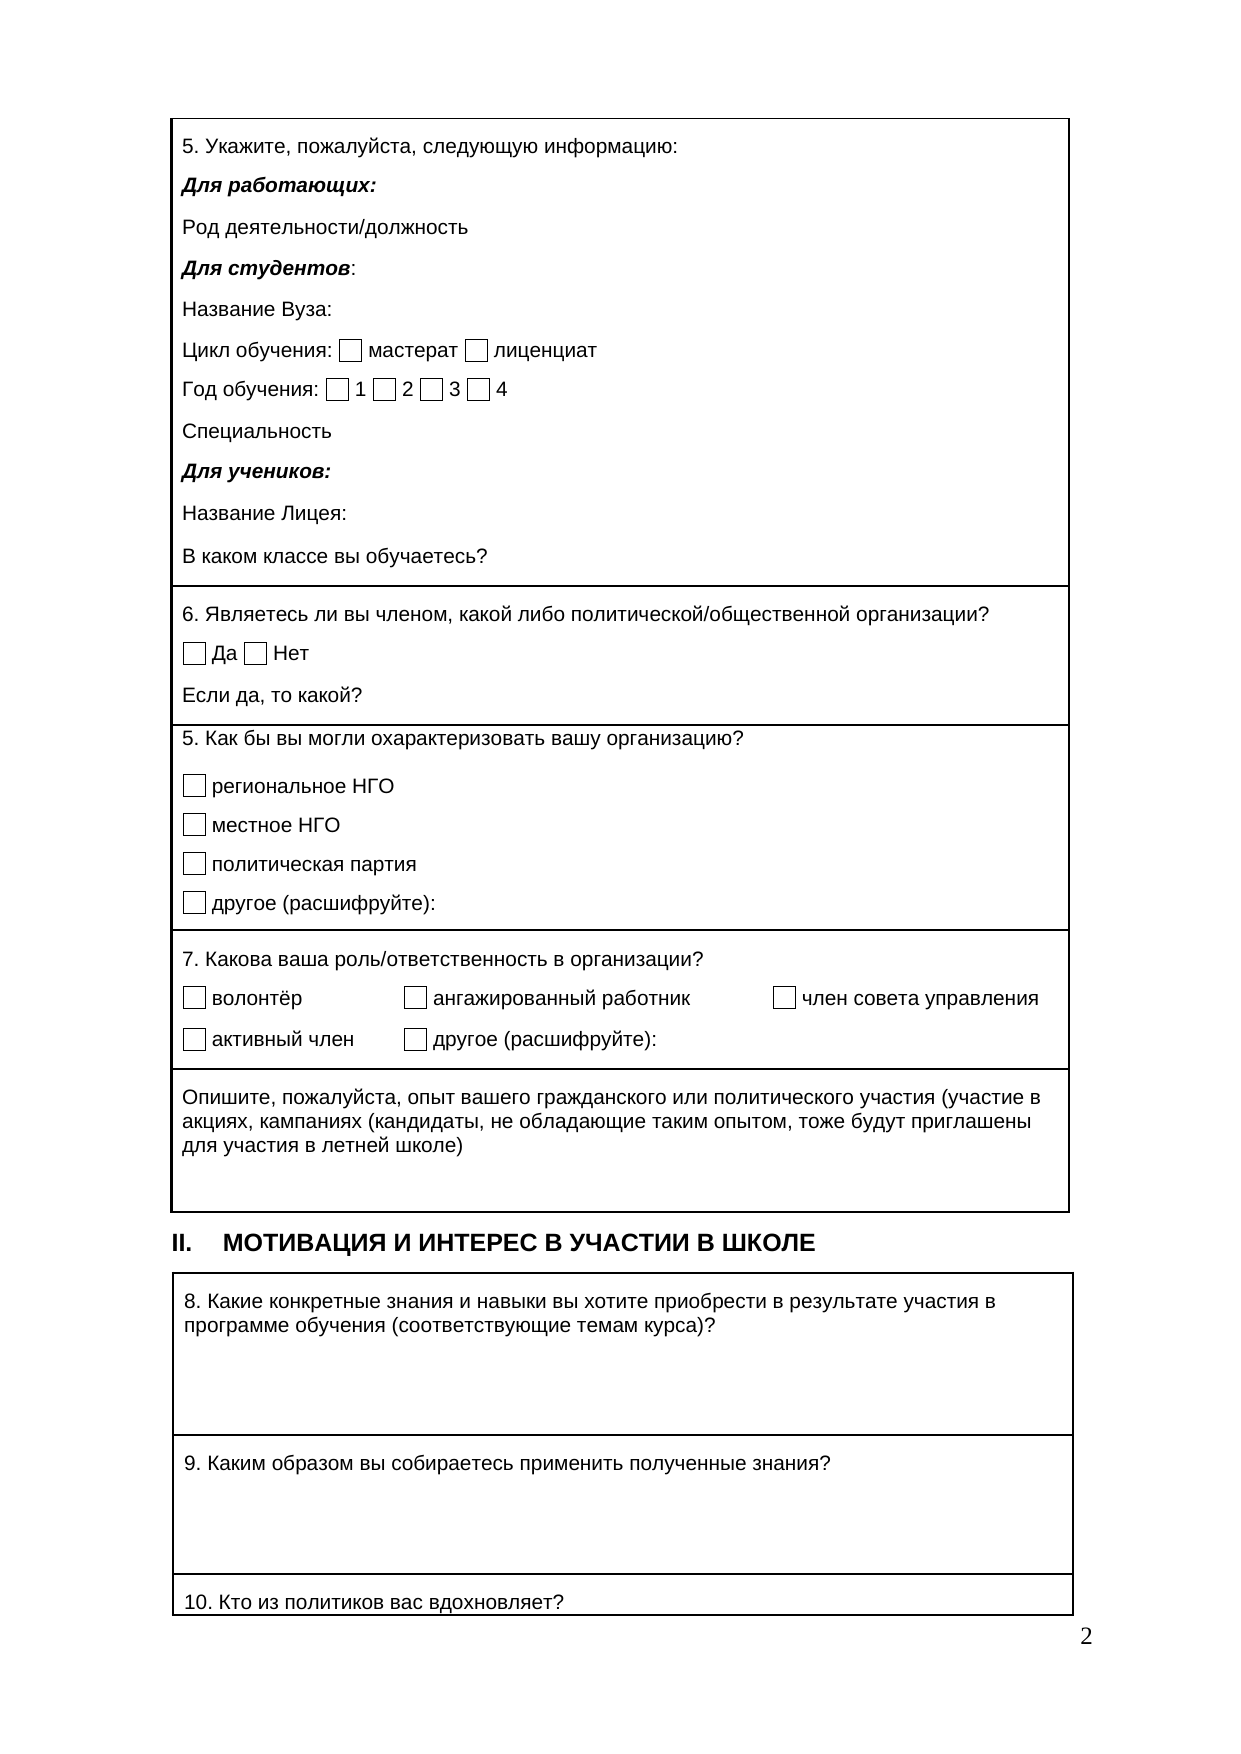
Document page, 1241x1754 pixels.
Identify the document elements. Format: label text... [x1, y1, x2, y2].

table_cell 7. Какова ваша роль/ответственность в организации? волонтёр ангажированный работник член совета управления активный член другое (расшифруйте): [173, 931, 1068, 1068]
table_cell 5. Укажите, пожалуйста, следующую информацию: Для работающих: Род деятельности/должность Для студентов: Название Вуза: Цикл обучения: мастерат лиценциат Год обучения: 1 2 3 4 Специальность Для учеников: Название Лицея: В каком классе вы обучаетесь? [173, 119, 1068, 585]
table_cell 6. Являетесь ли вы членом, какой либо политической/общественной организации? Да Нет Если да, то какой? [173, 587, 1068, 723]
table_cell 5. Как бы вы могли охарактеризовать вашу организацию? региональное НГО местное НГО политическая партия другое (расшифруйте): [173, 726, 1068, 929]
table_cell Опишите, пожалуйста, опыт вашего гражданского или политического участия (участие в акциях, кампаниях (кандидаты, не обладающие таким опытом, тоже будут приглашены для участия в летней школе) [173, 1070, 1068, 1211]
list МОТИВАЦИЯ И ИНТЕРЕС В УЧАСТИИ В ШКОЛЕ [192, 1228, 1092, 1257]
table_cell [174, 1575, 1072, 1613]
table_header 8. Какие конкретные знания и навыки вы хотите приобрести в результате участия в программе обучения (соответствующие темам курса)? [174, 1274, 1072, 1434]
table_cell 9. Каким образом вы собираетесь применить полученные знания? [174, 1436, 1072, 1572]
